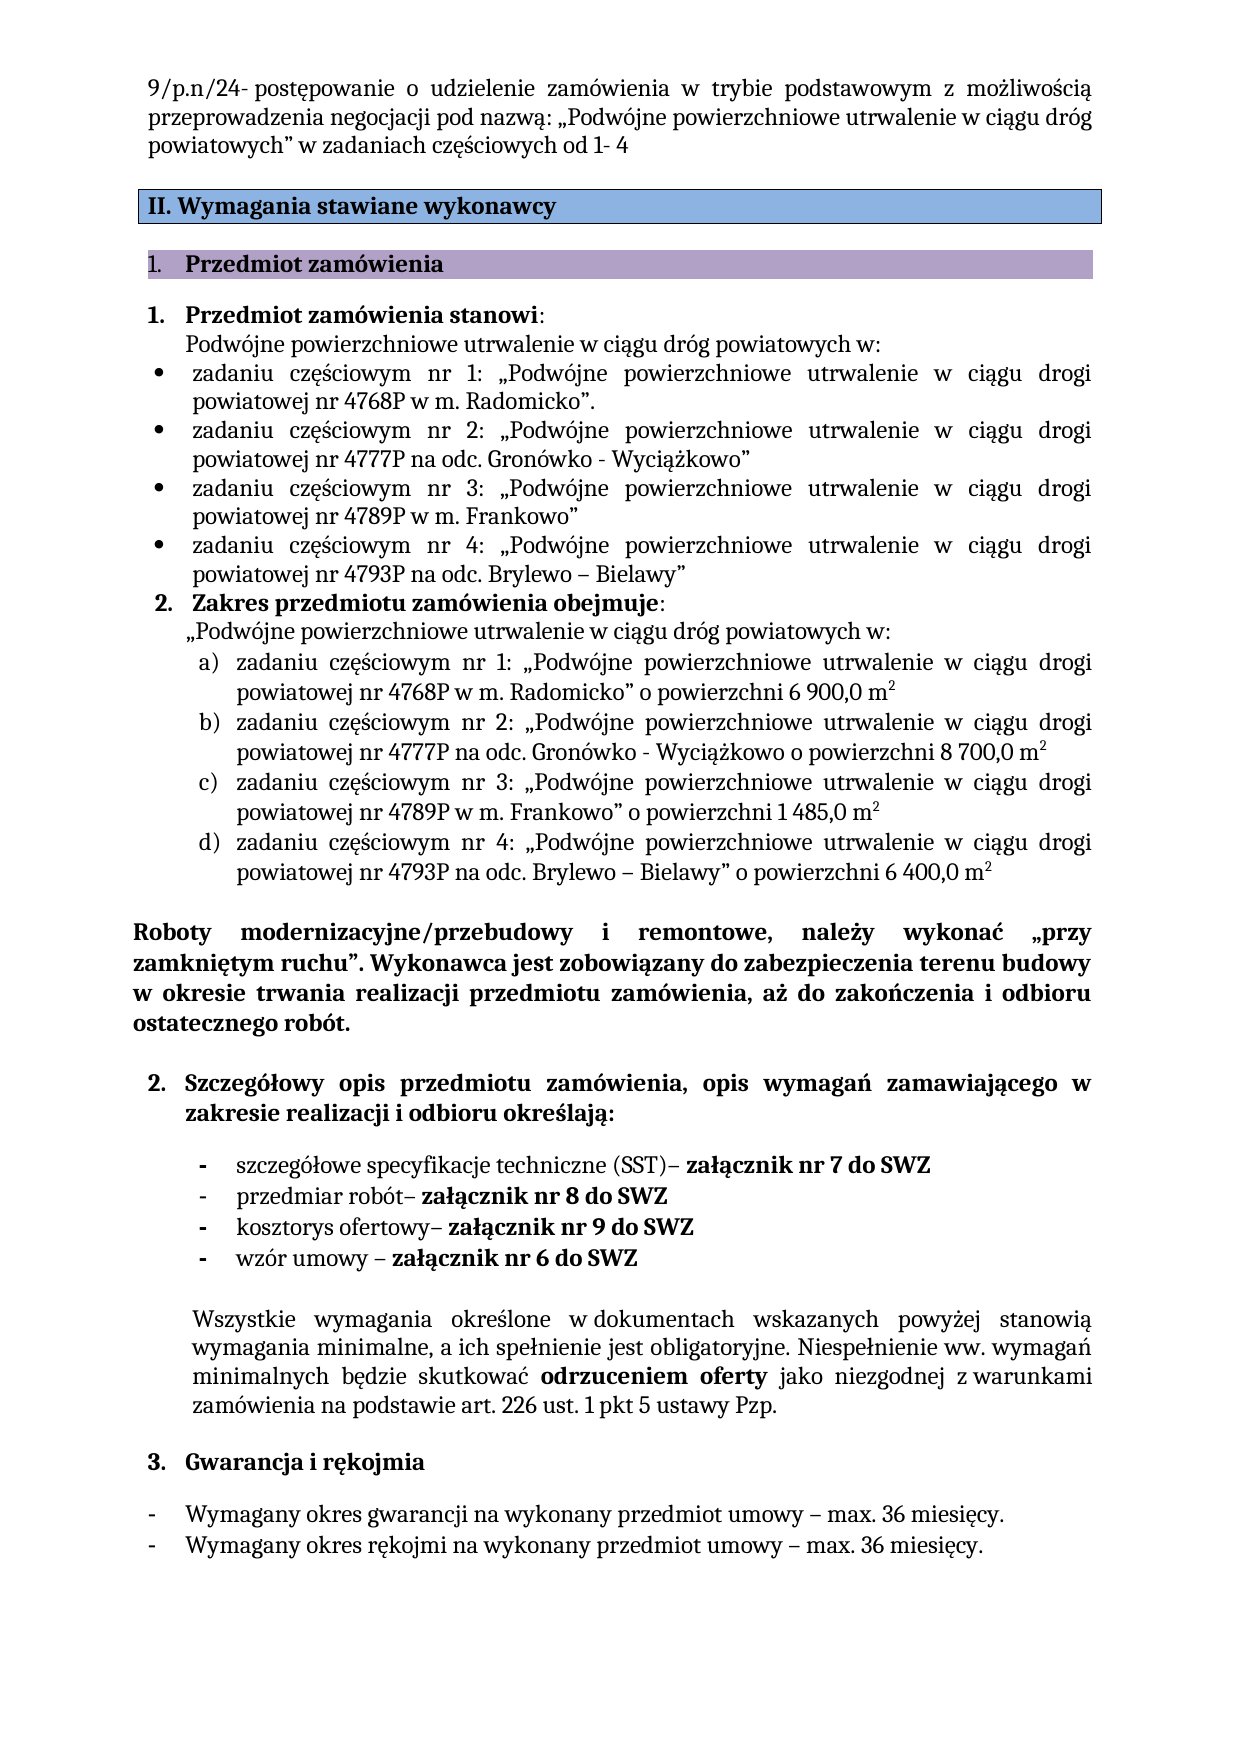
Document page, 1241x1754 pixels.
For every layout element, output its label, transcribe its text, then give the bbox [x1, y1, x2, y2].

list Szczegółowy opis przedmiotu zamówienia, opis wymagań zamawiającego w zakresie realizacji i odbioru określają: [148, 1069, 1093, 1128]
list Przedmiot zamówienia stanowi: [148, 301, 1093, 330]
list zadaniu częściowym nr 4: „Podwójne powierzchniowe utrwalenie w ciągu drogi powiatowej nr 4793P na odc. Brylewo – Bielawy” [154, 531, 1093, 588]
list Wymagany okres gwarancji na wykonany przedmiot umowy – max. 36 miesięcy. [148, 1499, 1093, 1529]
list szczegółowe specyfikacje techniczne (SST)– załącznik nr 7 do SWZ [199, 1150, 1093, 1179]
list Zakres przedmiotu zamówienia obejmuje: [154, 588, 1093, 617]
list zadaniu częściowym nr 4: „Podwójne powierzchniowe utrwalenie w ciągu drogi powiatowej nr 4793P na odc. Brylewo – Bielawy” o powierzchni 6 400,0 m2 [199, 828, 1093, 887]
list zadaniu częściowym nr 2: „Podwójne powierzchniowe utrwalenie w ciągu drogi powiatowej nr 4777P na odc. Gronówko - Wyciążkowo” [154, 416, 1093, 473]
list zadaniu częściowym nr 1: „Podwójne powierzchniowe utrwalenie w ciągu drogi powiatowej nr 4768P w m. Radomicko”. [154, 358, 1093, 416]
list Gwarancja i rękojmia [148, 1448, 1093, 1477]
list wzór umowy – załącznik nr 6 do SWZ [199, 1243, 1093, 1273]
list Przedmiot zamówienia [148, 250, 1093, 279]
list przedmiar robót– załącznik nr 8 do SWZ [199, 1181, 1093, 1211]
list zadaniu częściowym nr 2: „Podwójne powierzchniowe utrwalenie w ciągu drogi powiatowej nr 4777P na odc. Gronówko - Wyciążkowo o powierzchni 8 700,0 m2 [199, 708, 1093, 766]
list Wymagania stawiane wykonawcy [139, 190, 1101, 223]
list zadaniu częściowym nr 3: „Podwójne powierzchniowe utrwalenie w ciągu drogi powiatowej nr 4789P w m. Frankowo” o powierzchni 1 485,0 m2 [199, 768, 1093, 827]
list zadaniu częściowym nr 3: „Podwójne powierzchniowe utrwalenie w ciągu drogi powiatowej nr 4789P w m. Frankowo” [154, 473, 1093, 531]
list kosztorys ofertowy– załącznik nr 9 do SWZ [199, 1212, 1093, 1242]
text Wszystkie wymagania określone w dokumentach wskazanych powyżej stanowią wymagania minimalne, a ich spełnienie jest obligatoryjne. Niespełnienie ww. wymagań minimalnych będzie skutkować odrzuceniem oferty jako niezgodnej z warunkami zamówienia na podstawie art. 226 ust. 1 pkt 5 ustawy Pzp. [192, 1304, 1093, 1419]
list Podwójne powierzchniowe utrwalenie w ciągu dróg powiatowych w: [185, 330, 1093, 358]
list zadaniu częściowym nr 1: „Podwójne powierzchniowe utrwalenie w ciągu drogi powiatowej nr 4768P w m. Radomicko” o powierzchni 6 900,0 m2 [199, 647, 1093, 706]
text Roboty modernizacyjne/przebudowy i remontowe, należy wykonać „przy zamkniętym ruchu”. Wykonawca jest zobowiązany do zabezpieczenia terenu budowy w okresie trwania realizacji przedmiotu zamówienia, aż do zakończenia i odbioru ostatecznego robót. [133, 918, 1093, 1037]
list Wymagany okres rękojmi na wykonany przedmiot umowy – max. 36 miesięcy. [148, 1530, 1093, 1560]
text „Podwójne powierzchniowe utrwalenie w ciągu dróg powiatowych w: [148, 617, 1093, 646]
